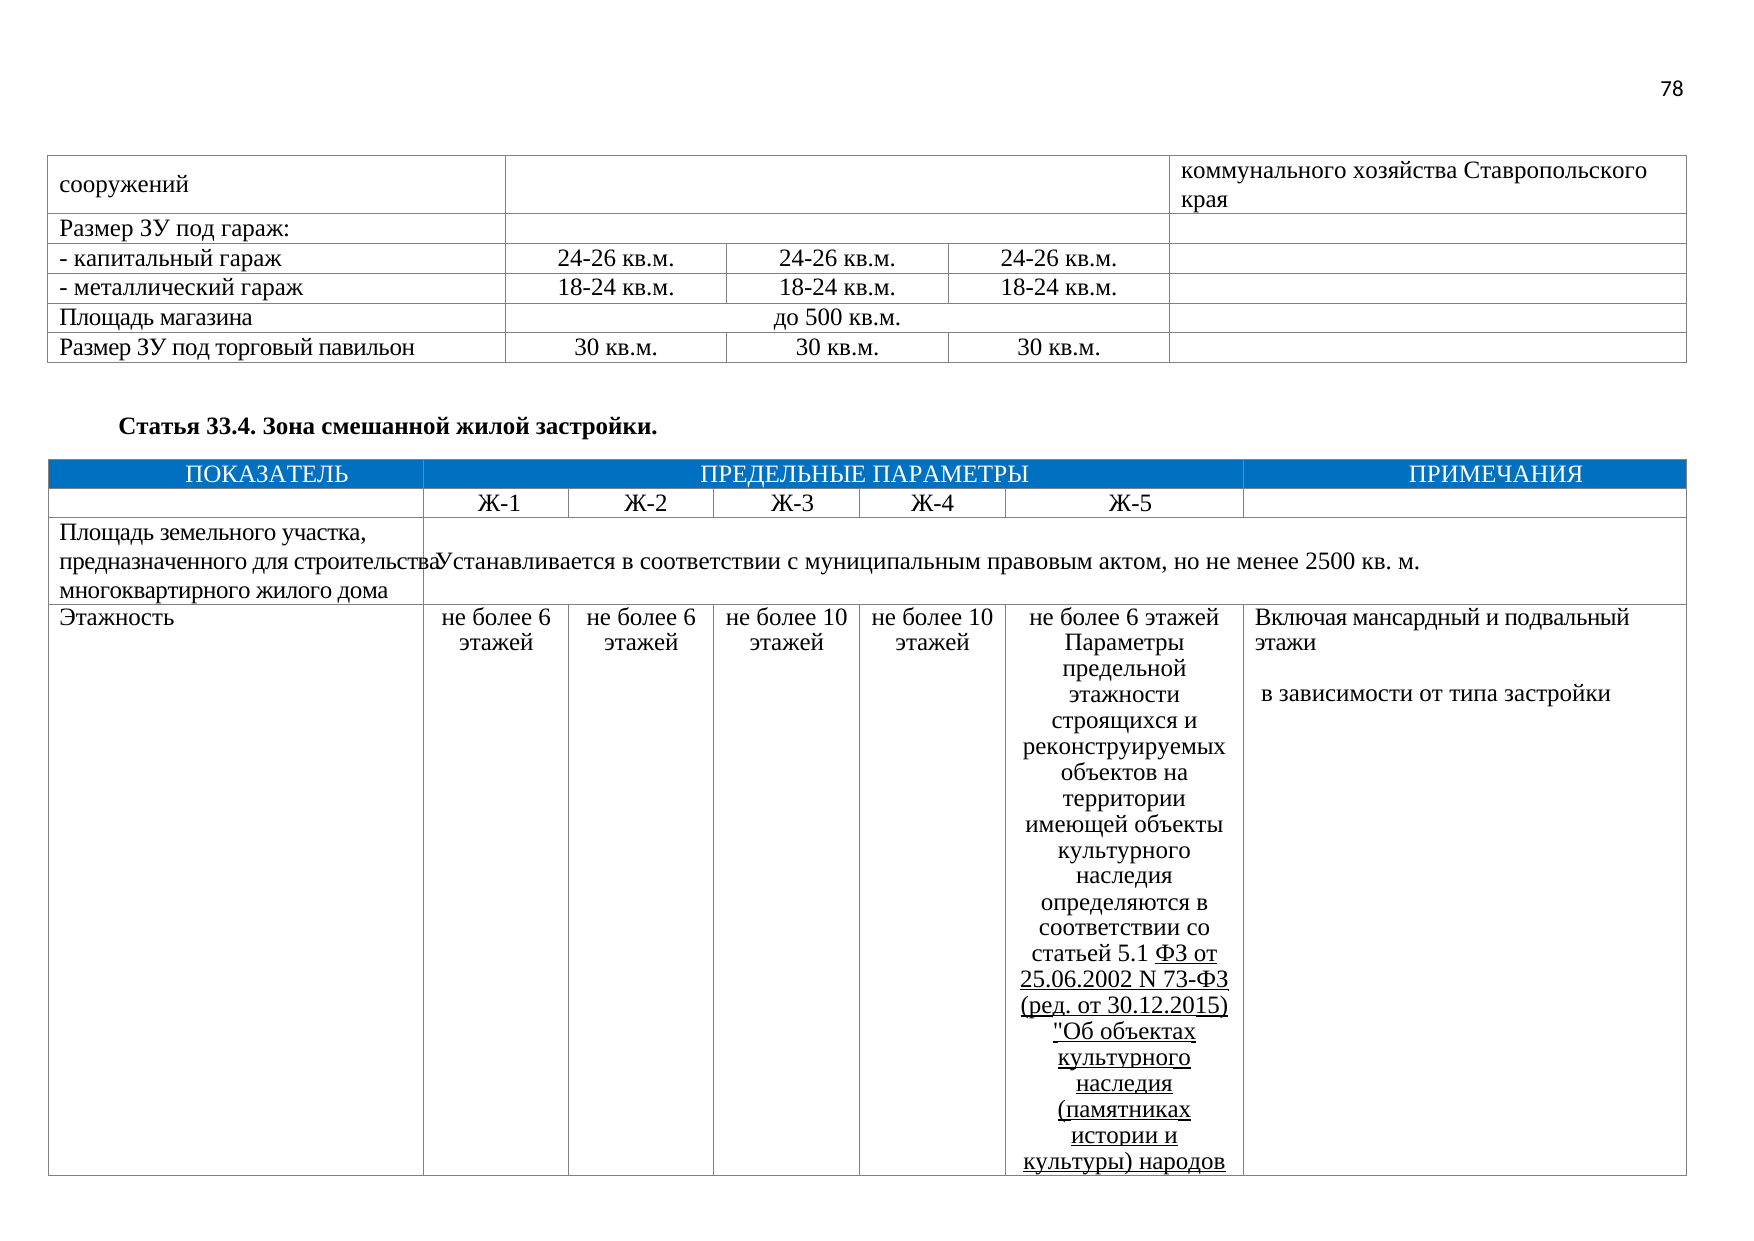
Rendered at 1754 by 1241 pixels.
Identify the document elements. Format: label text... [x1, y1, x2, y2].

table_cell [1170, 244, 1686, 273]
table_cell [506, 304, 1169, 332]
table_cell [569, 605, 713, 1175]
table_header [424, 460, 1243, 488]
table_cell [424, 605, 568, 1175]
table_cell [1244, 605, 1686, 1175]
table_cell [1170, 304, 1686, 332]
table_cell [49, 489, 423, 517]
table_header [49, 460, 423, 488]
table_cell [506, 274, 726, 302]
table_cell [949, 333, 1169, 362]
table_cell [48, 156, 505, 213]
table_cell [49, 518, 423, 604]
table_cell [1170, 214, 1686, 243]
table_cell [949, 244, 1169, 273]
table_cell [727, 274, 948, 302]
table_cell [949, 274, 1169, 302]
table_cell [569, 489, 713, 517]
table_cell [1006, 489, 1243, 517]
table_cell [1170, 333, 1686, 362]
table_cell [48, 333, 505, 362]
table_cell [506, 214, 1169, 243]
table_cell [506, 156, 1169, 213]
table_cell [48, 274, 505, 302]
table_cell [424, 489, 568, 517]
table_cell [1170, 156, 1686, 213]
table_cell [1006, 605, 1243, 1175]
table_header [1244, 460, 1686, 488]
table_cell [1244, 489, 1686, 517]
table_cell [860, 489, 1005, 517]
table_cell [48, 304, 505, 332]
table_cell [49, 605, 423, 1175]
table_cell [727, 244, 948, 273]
text Статья 33.4. Зона смешанной жилой застройки. [118, 411, 1746, 439]
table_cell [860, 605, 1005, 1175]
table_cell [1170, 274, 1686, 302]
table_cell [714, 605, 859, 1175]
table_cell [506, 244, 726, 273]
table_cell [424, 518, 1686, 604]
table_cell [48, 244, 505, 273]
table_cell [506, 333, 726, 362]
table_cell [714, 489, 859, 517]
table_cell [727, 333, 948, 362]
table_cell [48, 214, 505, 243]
